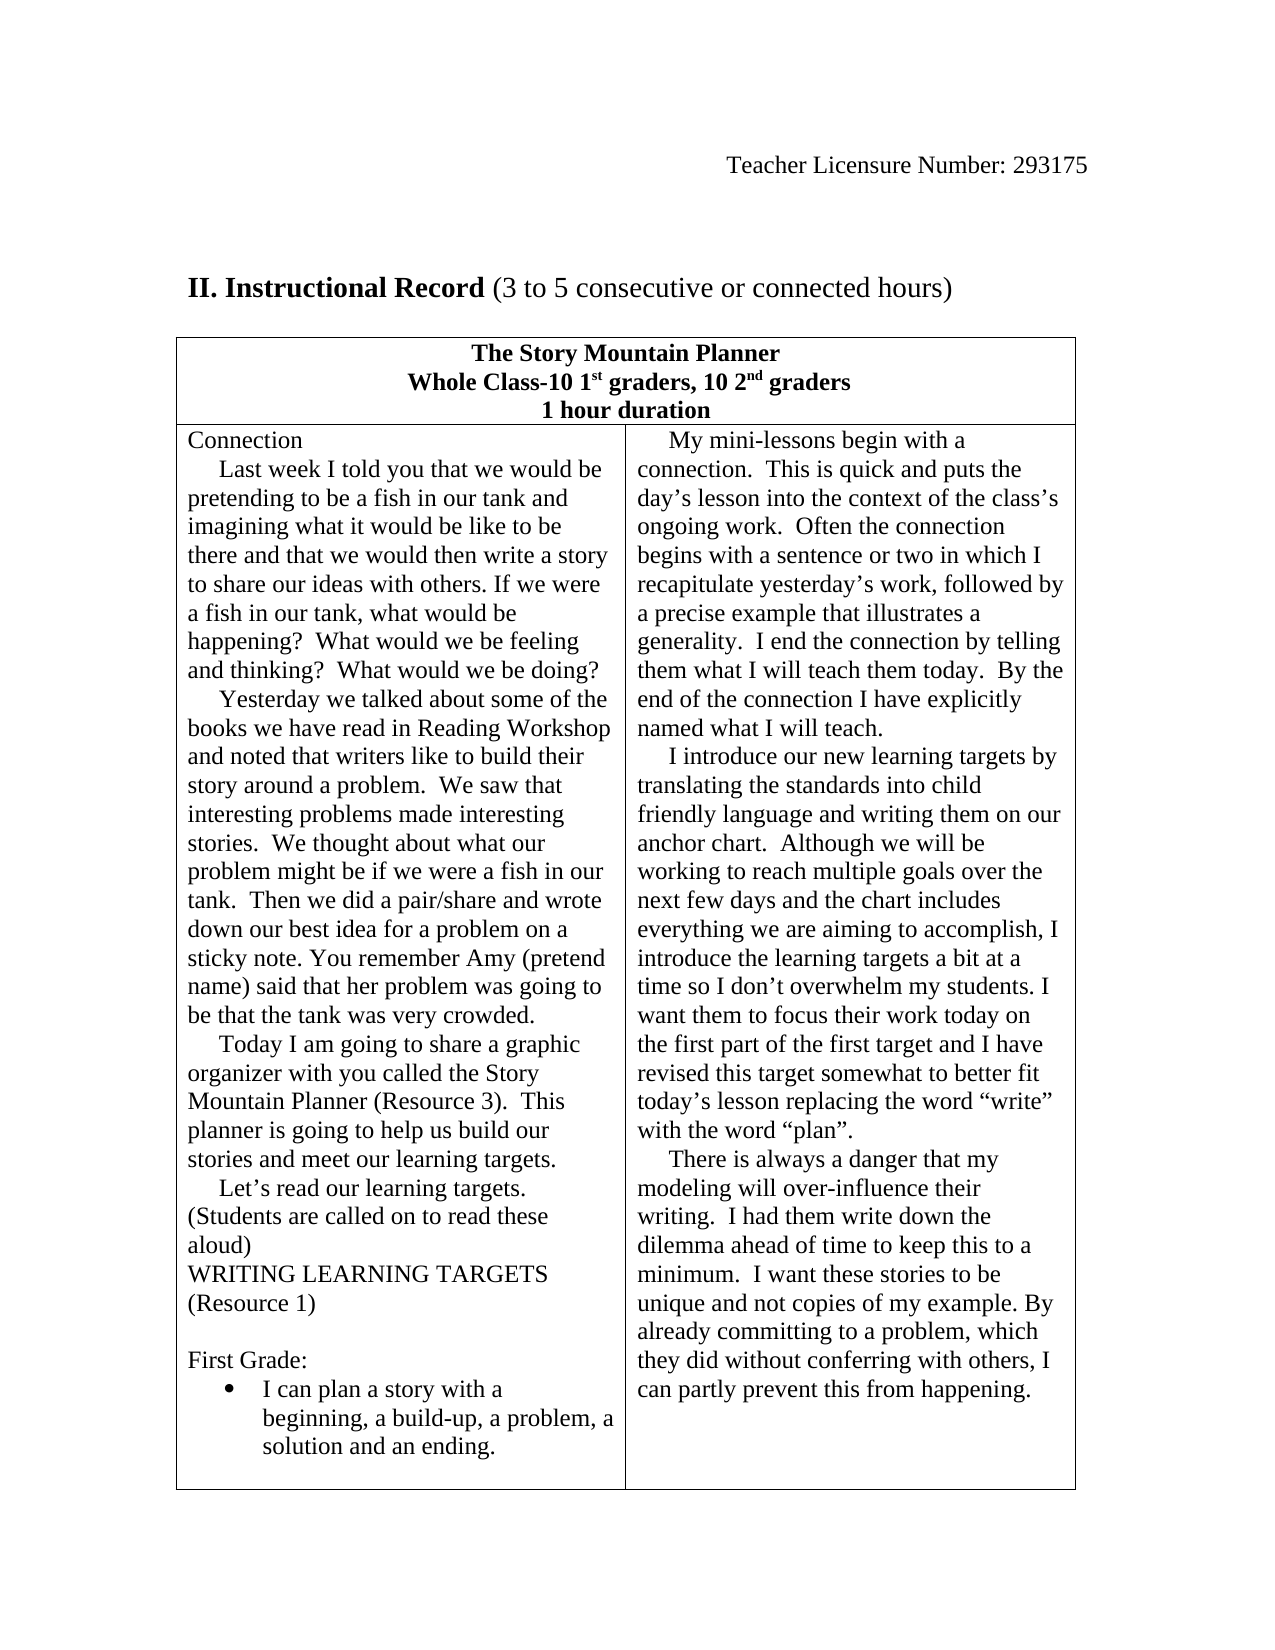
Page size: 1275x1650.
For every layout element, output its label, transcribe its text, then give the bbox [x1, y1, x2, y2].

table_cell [626, 425, 1075, 1489]
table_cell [177, 425, 625, 1489]
text Teacher Licensure Number: 293175 [187, 150, 1087, 179]
table_header The Story Mountain Planner Whole Class-10 1st graders, 10 2nd graders 1 hour duration [177, 338, 1075, 424]
text II. Instructional Record (3 to 5 consecutive or connected hours) [187, 270, 1087, 303]
